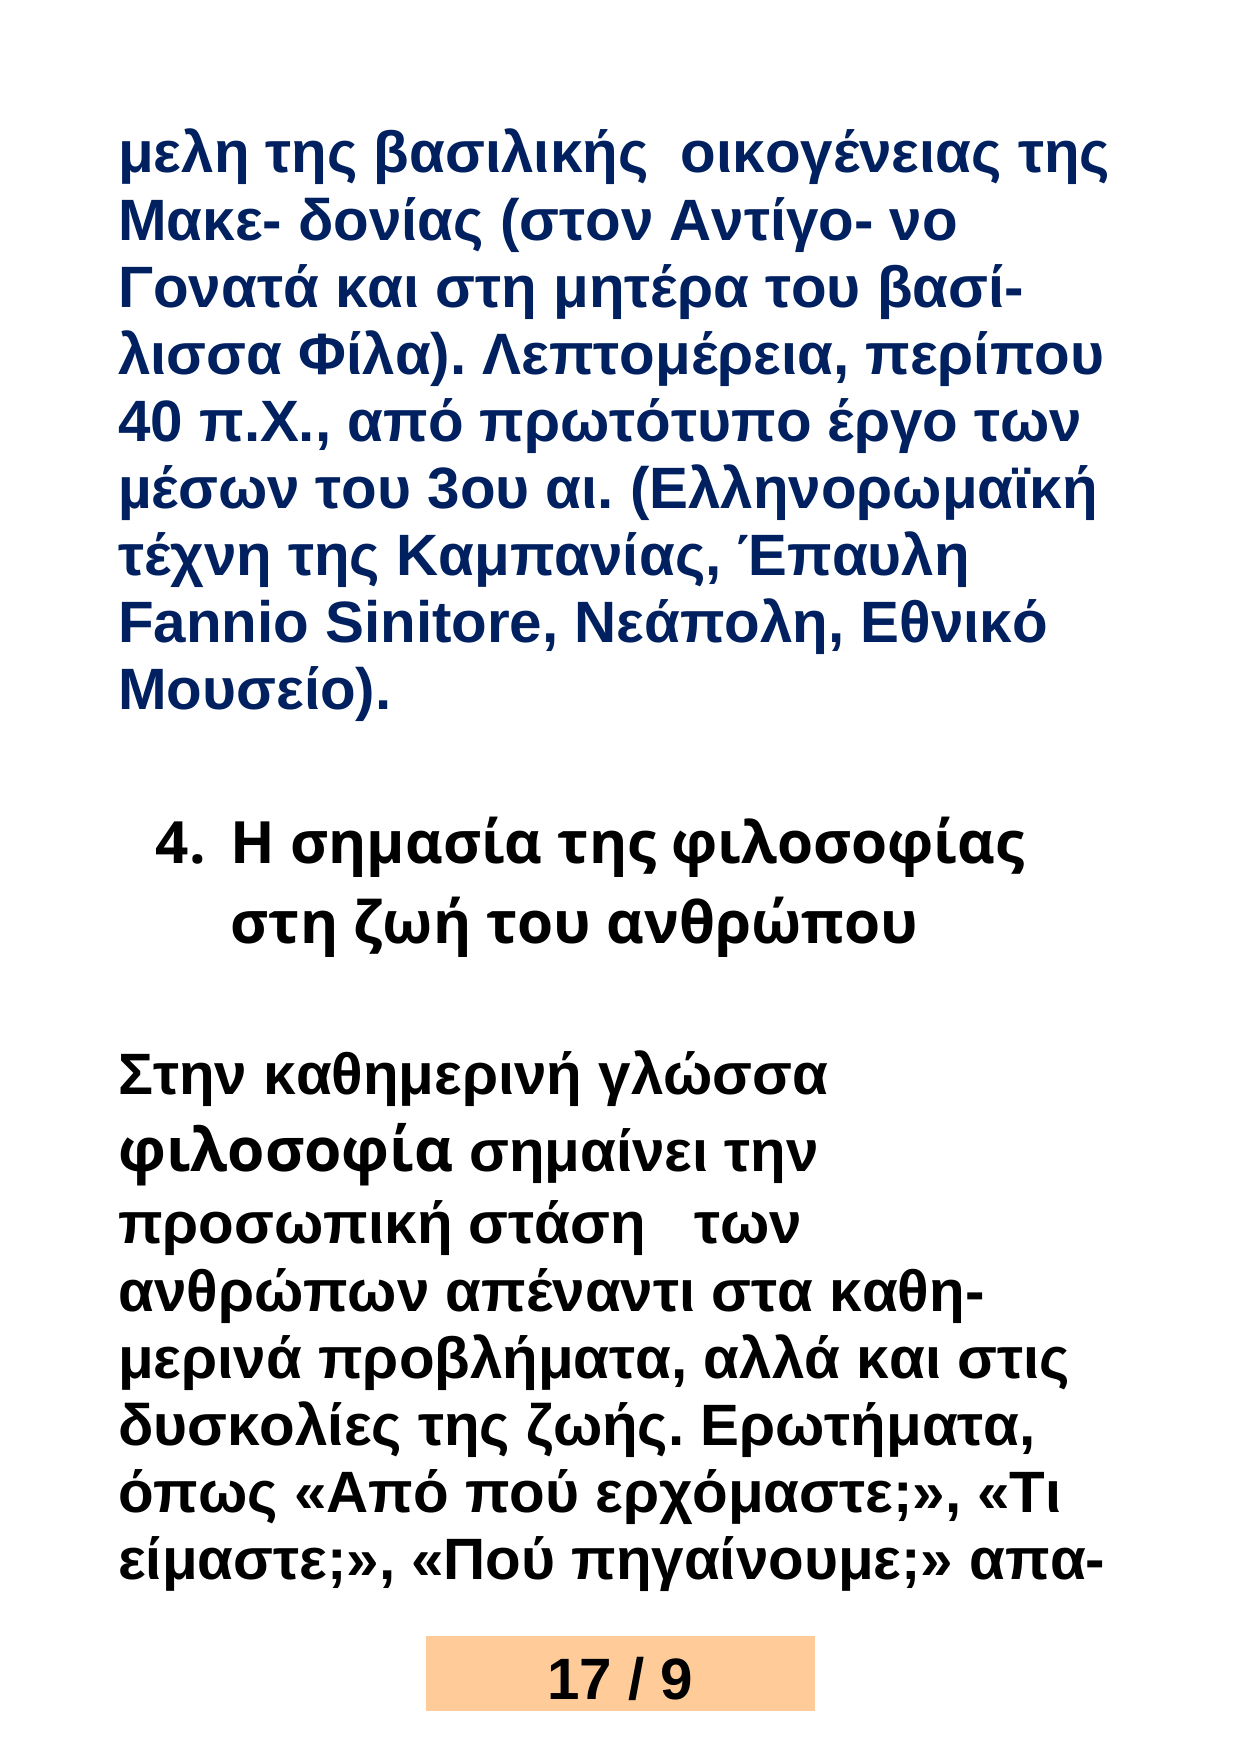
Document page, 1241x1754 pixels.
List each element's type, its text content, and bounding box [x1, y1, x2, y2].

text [118, 1040, 1122, 1592]
list Η σηµασία της φιλοσοφίας στη ζωή του ανθρώπου [156, 801, 1122, 960]
